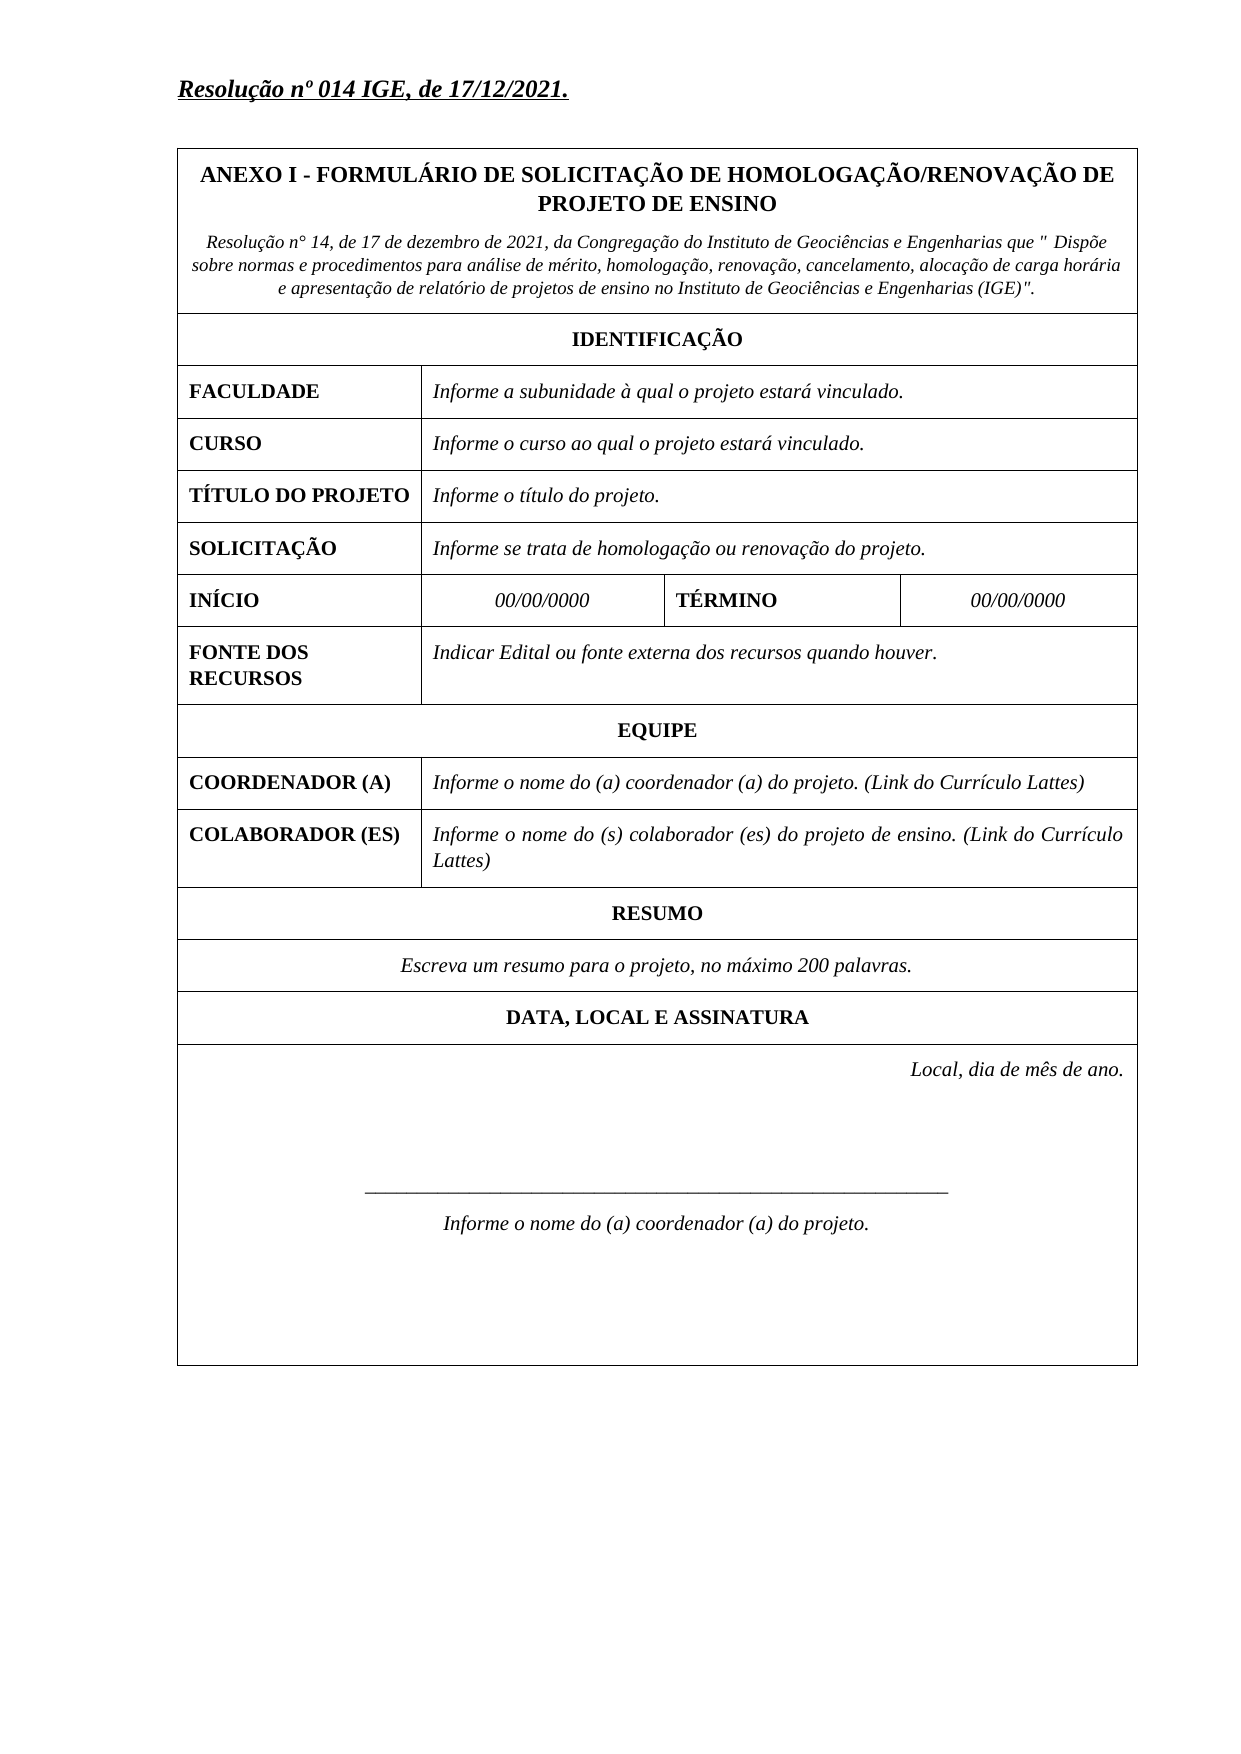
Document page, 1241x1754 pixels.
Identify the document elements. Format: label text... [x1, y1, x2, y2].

table_cell IDENTIFICAÇÃO [178, 314, 1137, 365]
table_header ANEXO I - FORMULÁRIO DE SOLICITAÇÃO DE HOMOLOGAÇÃO/RENOVAÇÃO DE PROJETO DE ENSINO Resolução n° 14, de 17 de dezembro de 2021, da Congregação do Instituto de Geociências e Engenharias que " Dispõe sobre normas e procedimentos para análise de mérito, homologação, renovação, cancelamento, alocação de carga horária e apresentação de relatório de projetos de ensino no Instituto de Geociências e Engenharias (IGE)". [178, 149, 1137, 313]
table_cell Informe se trata de homologação ou renovação do projeto. [422, 523, 1137, 574]
table_cell DATA, LOCAL E ASSINATURA [178, 992, 1137, 1043]
table_cell Informe o nome do (s) colaborador (es) do projeto de ensino. (Link do Currículo Lattes) [422, 810, 1137, 887]
table_cell Escreva um resumo para o projeto, no máximo 200 palavras. [178, 940, 1137, 991]
table_cell FACULDADE [178, 366, 421, 417]
table_cell RESUMO [178, 888, 1137, 939]
table_cell Local, dia de mês de ano. ________________________________________________________ Informe o nome do (a) coordenador (a) do projeto. [178, 1045, 1137, 1364]
table_cell 00/00/0000 [422, 575, 664, 626]
table_cell COLABORADOR (ES) [178, 810, 421, 887]
table_cell Informe o nome do (a) coordenador (a) do projeto. (Link do Currículo Lattes) [422, 758, 1137, 809]
table_cell 00/00/0000 [901, 575, 1137, 626]
table_cell EQUIPE [178, 705, 1137, 757]
table_cell Informe o título do projeto. [422, 471, 1137, 522]
table_cell Informe a subunidade à qual o projeto estará vinculado. [422, 366, 1137, 417]
table_cell CURSO [178, 419, 421, 470]
table_cell Indicar Edital ou fonte externa dos recursos quando houver. [422, 627, 1137, 704]
table_cell FONTE DOS RECURSOS [178, 627, 421, 704]
table_cell COORDENADOR (A) [178, 758, 421, 809]
table_cell SOLICITAÇÃO [178, 523, 421, 574]
table_cell TÉRMINO [665, 575, 900, 626]
table_cell Informe o curso ao qual o projeto estará vinculado. [422, 419, 1137, 470]
table_cell INÍCIO [178, 575, 421, 626]
table_cell TÍTULO DO PROJETO [178, 471, 421, 522]
